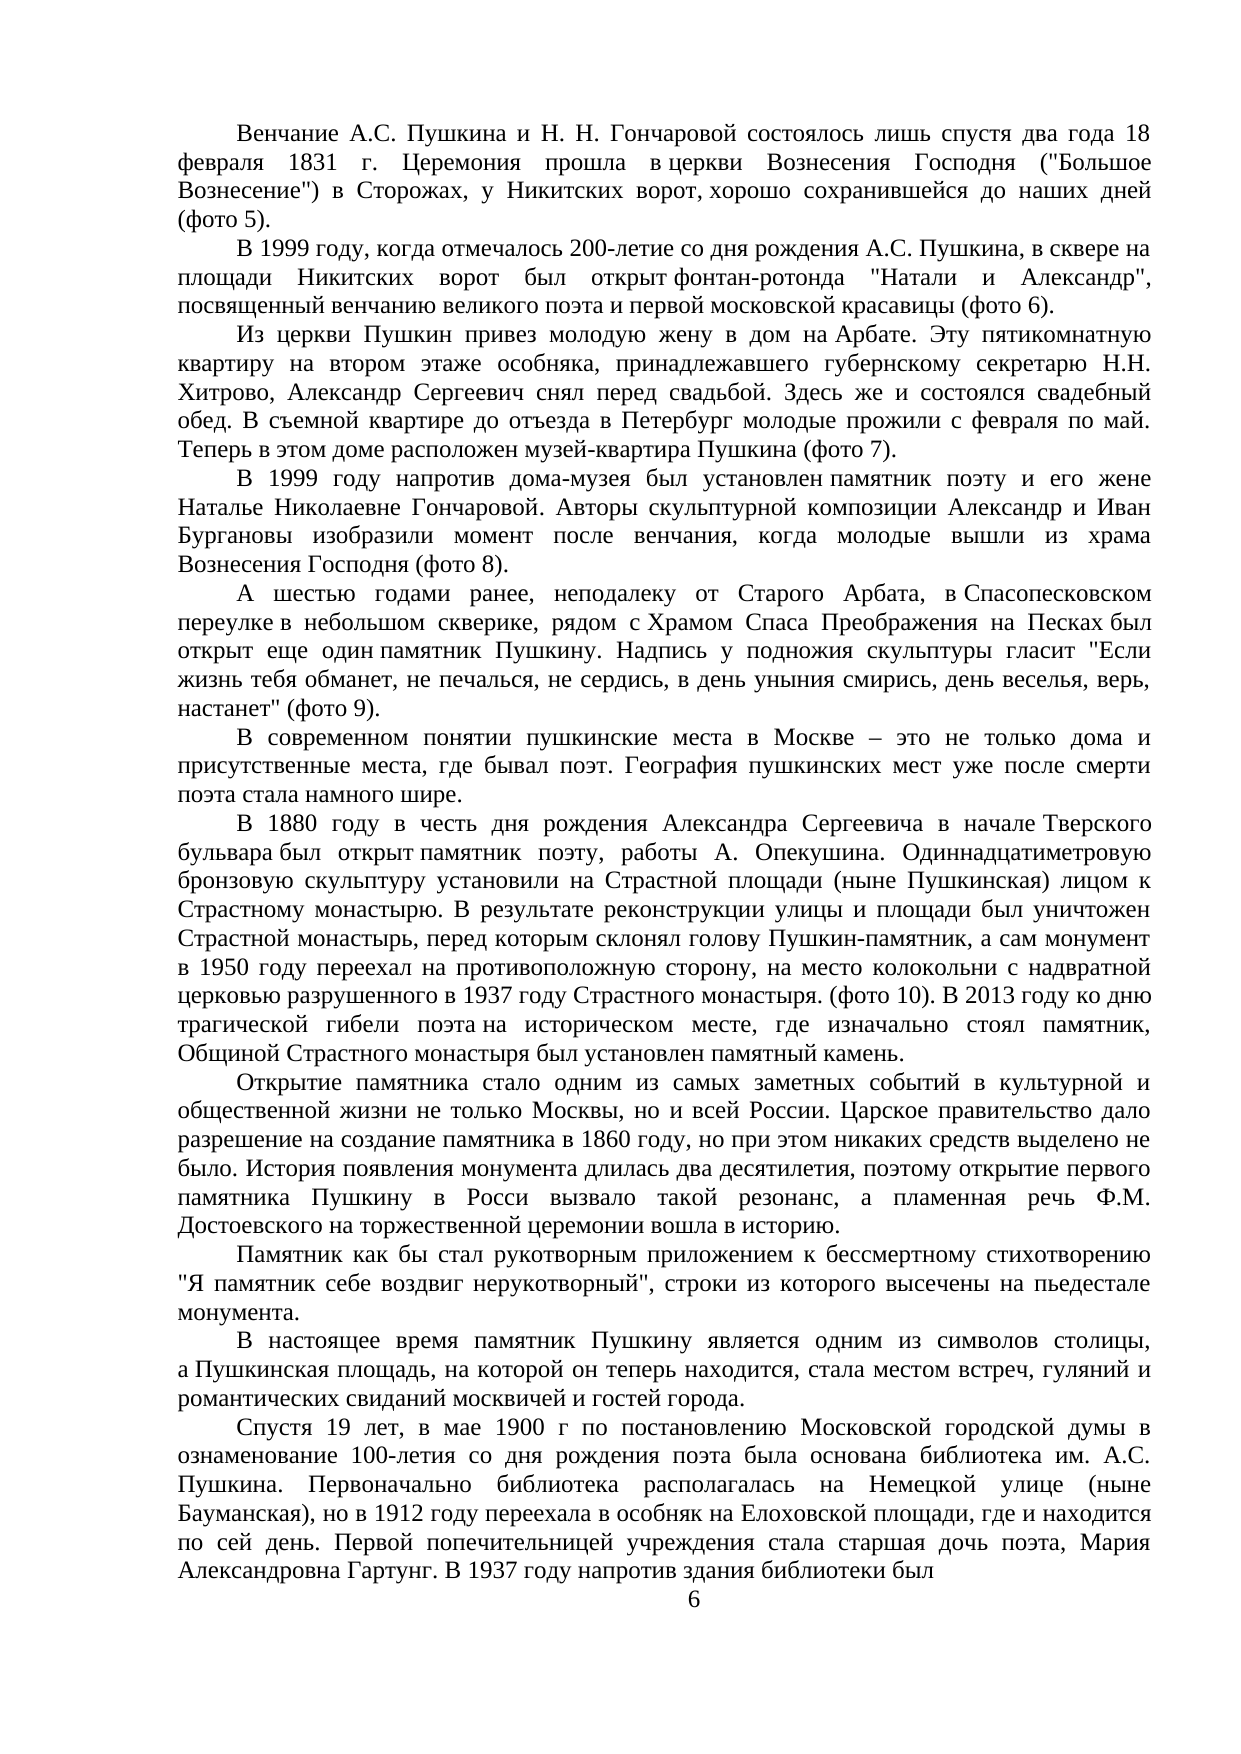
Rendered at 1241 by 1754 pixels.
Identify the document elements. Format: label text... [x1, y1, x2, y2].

text Из церкви Пушкин привез молодую жену в дом на Арбате. Эту пятикомнатную квартиру на втором этаже особняка, принадлежавшего губернскому секретарю Н.Н. Хитрово, Александр Сергеевич снял перед свадьбой. Здесь же и состоялся свадебный обед. В съемной квартире до отъезда в Петербург молодые прожили с февраля по май. Теперь в этом доме расположен музей-квартира Пушкина (фото 7). [177, 319, 1152, 463]
text Венчание А.С. Пушкина и Н. Н. Гончаровой состоялось лишь спустя два года 18 февраля 1831 г. Церемония прошла в церкви Вознесения Господня ("Большое Вознесение") в Сторожах, у Никитских ворот, хорошо сохранившейся до наших дней (фото 5). [177, 118, 1152, 233]
text В 1999 году, когда отмечалось 200-летие со дня рождения А.С. Пушкина, в сквере на площади Никитских ворот был открыт фонтан-ротонда "Натали и Александр", посвященный венчанию великого поэта и первой московской красавицы (фото 6). [177, 233, 1152, 319]
text В современном понятии пушкинские места в Москве – это не только дома и присутственные места, где бывал поэт. География пушкинских мест уже после смерти поэта стала намного шире. [177, 722, 1152, 808]
text В 1999 году напротив дома-музея был установлен памятник поэту и его жене Наталье Николаевне Гончаровой. Авторы скульптурной композиции Александр и Иван Бургановы изобразили момент после венчания, когда молодые вышли из храма Вознесения Господня (фото 8). [177, 463, 1152, 578]
text В настоящее время памятник Пушкину является одним из символов столицы, а Пушкинская площадь, на которой он теперь находится, стала местом встреч, гуляний и романтических свиданий москвичей и гостей города. [177, 1326, 1152, 1412]
text 6 [177, 1584, 1152, 1613]
text А шестью годами ранее, неподалеку от Старого Арбата, в Спасопесковском переулке в небольшом скверике, рядом с Храмом Спаса Преображения на Песках был открыт еще один памятник Пушкину. Надпись у подножия скульптуры гласит "Если жизнь тебя обманет, не печалься, не сердись, в день уныния смирись, день веселья, верь, настанет" (фото 9). [177, 578, 1152, 722]
text Открытие памятника стало одним из самых заметных событий в культурной и общественной жизни не только Москвы, но и всей России. Царское правительство дало разрешение на создание памятника в 1860 году, но при этом никаких средств выделено не было. История появления монумента длилась два десятилетия, поэтому открытие первого памятника Пушкину в Росси вызвало такой резонанс, а пламенная речь Ф.М. Достоевского на торжественной церемонии вошла в историю. [177, 1067, 1152, 1239]
text В 1880 году в честь дня рождения Александра Сергеевича в начале Тверского бульвара был открыт памятник поэту, работы А. Опекушина. Одиннадцатиметровую бронзовую скульптуру установили на Страстной площади (ныне Пушкинская) лицом к Страстному монастырю. В результате реконструкции улицы и площади был уничтожен Страстной монастырь, перед которым склонял голову Пушкин-памятник, а сам монумент в 1950 году переехал на противоположную сторону, на место колокольни с надвратной церковью разрушенного в 1937 году Страстного монастыря. (фото 10). В 2013 году ко дню трагической гибели поэта на историческом месте, где изначально стоял памятник, Общиной Страстного монастыря был установлен памятный камень. [177, 808, 1152, 1067]
text Памятник как бы стал рукотворным приложением к бессмертному стихотворению "Я памятник себе воздвиг нерукотворный", строки из которого высечены на пьедестале монумента. [177, 1239, 1152, 1326]
text Спустя 19 лет, в мае 1900 г по постановлению Московской городской думы в ознаменование 100-летия со дня рождения поэта была основана библиотека им. А.С. Пушкина. Первоначально библиотека располагалась на Немецкой улице (ныне Бауманская), но в 1912 году переехала в особняк на Елоховской площади, где и находится по сей день. Первой попечительницей учреждения стала старшая дочь поэта, Мария Александровна Гартунг. В 1937 году напротив здания библиотеки был [177, 1412, 1152, 1584]
